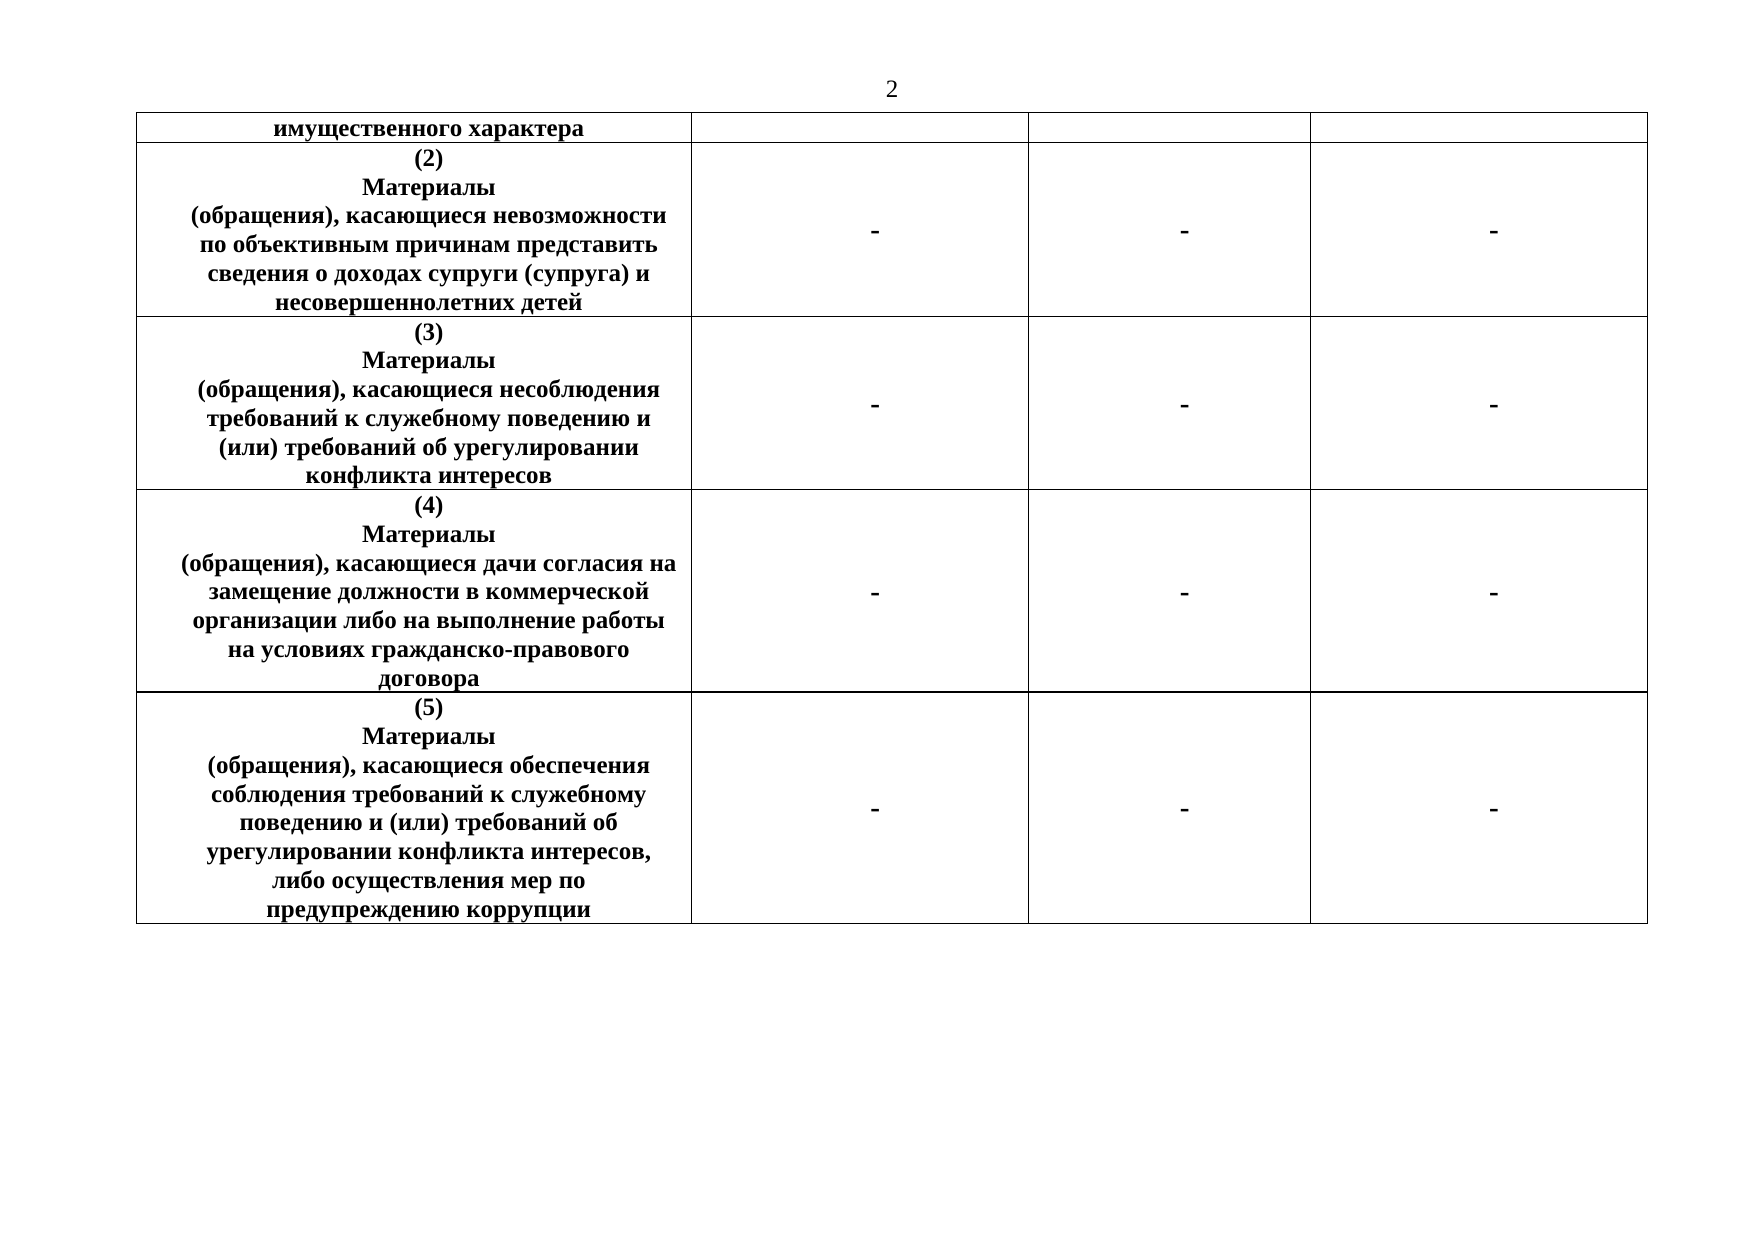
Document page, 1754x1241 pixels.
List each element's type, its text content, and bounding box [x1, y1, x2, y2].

table_cell - [692, 693, 1028, 922]
table_cell - [1029, 490, 1310, 691]
table_cell (5) Материалы (обращения), касающиеся обеспечения соблюдения требований к служебному поведению и (или) требований об урегулировании конфликта интересов, либо осуществления мер по предупреждению коррупции [137, 693, 691, 922]
table_cell - [692, 490, 1028, 691]
table_cell - [1311, 143, 1647, 316]
table_cell (3) Материалы (обращения), касающиеся несоблюдения требований к служебному поведению и (или) требований об урегулировании конфликта интересов [137, 317, 691, 489]
table_cell - [692, 113, 1028, 142]
table_cell - [1029, 143, 1310, 316]
table_cell - [1311, 317, 1647, 489]
table_cell (2) Материалы (обращения), касающиеся невозможности по объективным причинам представить сведения о доходах супруги (супруга) и несовершеннолетних детей [137, 143, 691, 316]
table_cell - [692, 317, 1028, 489]
table_cell - [1311, 490, 1647, 691]
table_cell - [692, 143, 1028, 316]
table_cell - [1311, 693, 1647, 922]
table_cell - [1029, 693, 1310, 922]
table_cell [137, 113, 691, 142]
table_cell - [1311, 113, 1647, 142]
table_cell - [1029, 113, 1310, 142]
table_cell (4) Материалы (обращения), касающиеся дачи согласия на замещение должности в коммерческой организации либо на выполнение работы на условиях гражданско-правового договора [137, 490, 691, 691]
table_cell - [1029, 317, 1310, 489]
